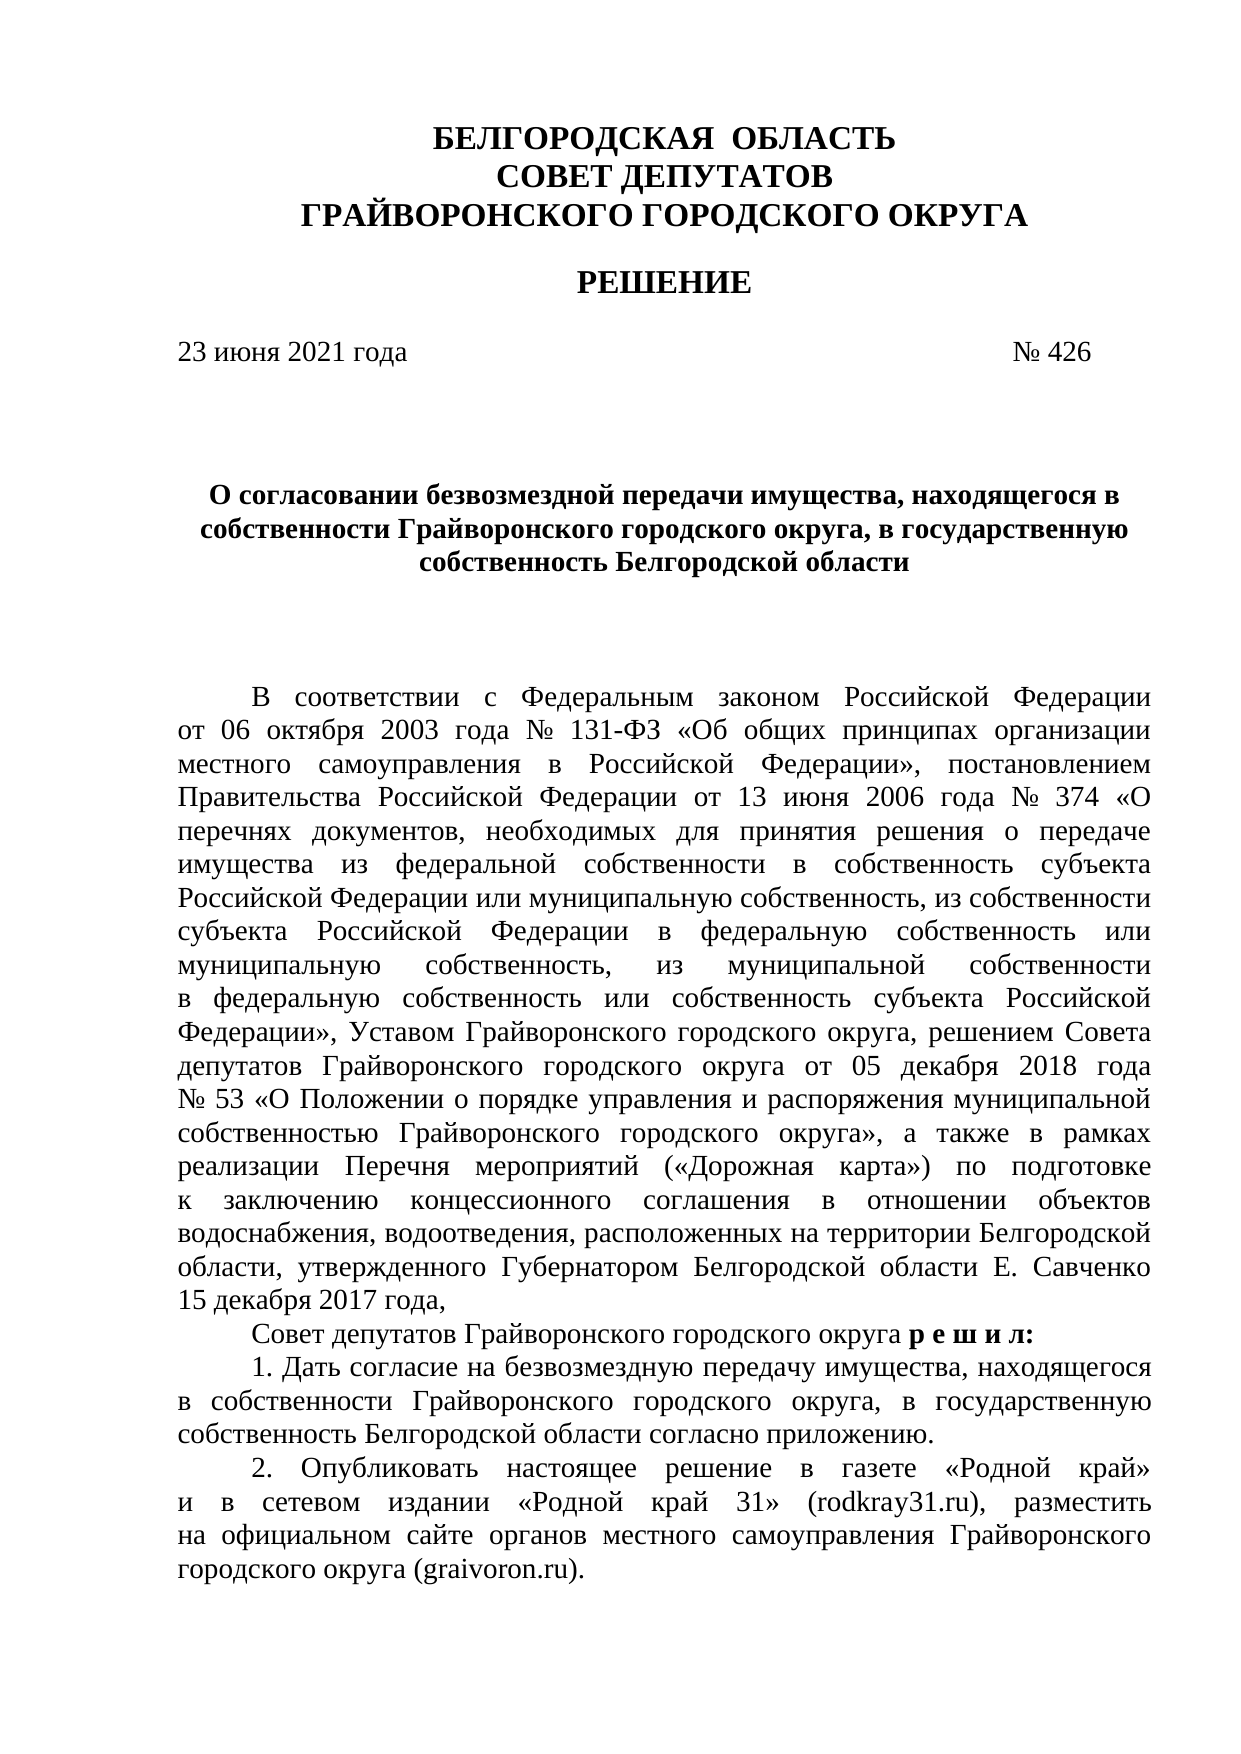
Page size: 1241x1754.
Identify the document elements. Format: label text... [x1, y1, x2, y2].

text Совет депутатов Грайворонского городского округа р е ш и л: [177, 1316, 1152, 1349]
text 1. Дать согласие на безвозмездную передачу имущества, находящегося в собственности Грайворонского городского округа, в государственную собственность Белгородской области согласно приложению. [177, 1349, 1152, 1450]
text СОВЕТ ДЕПУТАТОВ [177, 156, 1152, 195]
text 2. Опубликовать настоящее решение в газете «Родной край» и в сетевом издании «Родной край 31» (rodkray31.ru), разместить на официальном сайте органов местного самоуправления Грайворонского городского округа (graivoron.ru). [177, 1450, 1152, 1584]
text 23 июня 2021 года № 426 [177, 334, 1152, 367]
text О согласовании безвозмездной передачи имущества, находящегося в собственности Грайворонского городского округа, в государственную собственность Белгородской области [177, 477, 1152, 578]
text В соответствии с Федеральным законом Российской Федерации от 06 октября 2003 года № 131-ФЗ «Об общих принципах организации местного самоуправления в Российской Федерации», постановлением Правительства Российской Федерации от 13 июня 2006 года № 374 «О перечнях документов, необходимых для принятия решения о передаче имущества из федеральной собственности в собственность субъекта Российской Федерации или муниципальную собственность, из собственности субъекта Российской Федерации в федеральную собственность или муниципальную собственность, из муниципальной собственности в федеральную собственность или собственность субъекта Российской Федерации», Уставом Грайворонского городского округа, решением Совета депутатов Грайворонского городского округа от 05 декабря 2018 года № 53 «О Положении о порядке управления и распоряжения муниципальной собственностью Грайворонского городского округа», а также в рамках реализации Перечня мероприятий («Дорожная карта») по подготовке к заключению концессионного соглашения в отношении объектов водоснабжения, водоотведения, расположенных на территории Белгородской области, утвержденного Губернатором Белгородской области Е. Савченко 15 декабря 2017 года, [177, 679, 1152, 1316]
text ГРАЙВОРОНСКОГО ГОРОДСКОГО ОКРУГА [177, 195, 1152, 233]
text БЕЛГОРОДСКАЯ ОБЛАСТЬ [177, 118, 1152, 156]
text РЕШЕНИЕ [177, 262, 1152, 300]
